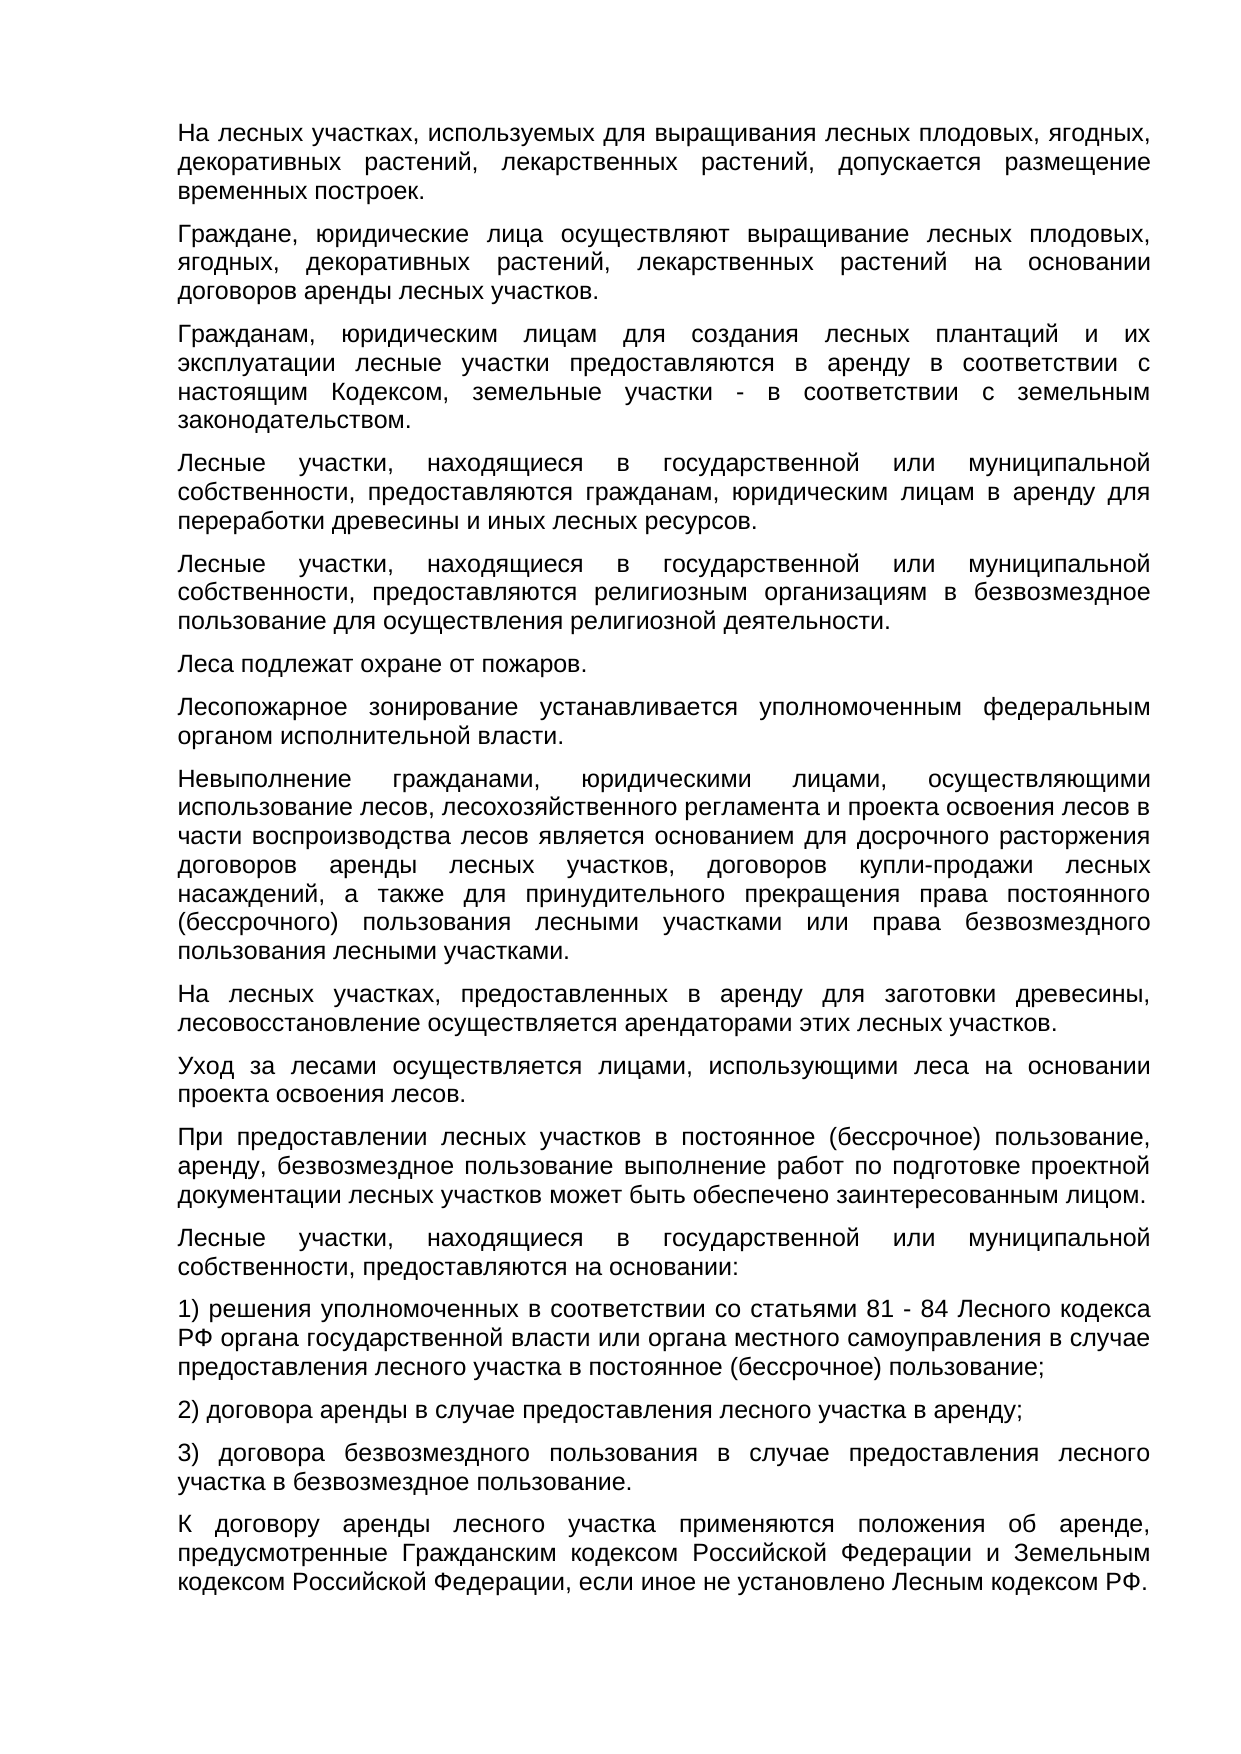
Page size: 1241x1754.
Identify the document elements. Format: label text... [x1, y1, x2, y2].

text На лесных участках, предоставленных в аренду для заготовки древесины, лесовосстановление осуществляется арендаторами этих лесных участков. [177, 979, 1152, 1036]
text 1) решения уполномоченных в соответствии со статьями 81 - 84 Лесного кодекса РФ органа государственной власти или органа местного самоуправления в случае предоставления лесного участка в постоянное (бессрочное) пользование; [177, 1294, 1152, 1381]
text Леса подлежат охране от пожаров. [177, 649, 1152, 678]
text При предоставлении лесных участков в постоянное (бессрочное) пользование, аренду, безвозмездное пользование выполнение работ по подготовке проектной документации лесных участков может быть обеспечено заинтересованным лицом. [177, 1122, 1152, 1208]
text 2) договора аренды в случае предоставления лесного участка в аренду; [177, 1395, 1152, 1423]
text Лесные участки, находящиеся в государственной или муниципальной собственности, предоставляются на основании: [177, 1223, 1152, 1280]
text К договору аренды лесного участка применяются положения об аренде, предусмотренные Гражданским кодексом Российской Федерации и Земельным кодексом Российской Федерации, если иное не установлено Лесным кодексом РФ. [177, 1509, 1152, 1596]
text Лесные участки, находящиеся в государственной или муниципальной собственности, предоставляются религиозным организациям в безвозмездное пользование для осуществления религиозной деятельности. [177, 548, 1152, 635]
text Невыполнение гражданами, юридическими лицами, осуществляющими использование лесов, лесохозяйственного регламента и проекта освоения лесов в части воспроизводства лесов является основанием для досрочного расторжения договоров аренды лесных участков, договоров купли-продажи лесных насаждений, а также для принудительного прекращения права постоянного (бессрочного) пользования лесными участками или права безвозмездного пользования лесными участками. [177, 763, 1152, 965]
text Граждане, юридические лица осуществляют выращивание лесных плодовых, ягодных, декоративных растений, лекарственных растений на основании договоров аренды лесных участков. [177, 218, 1152, 305]
text Лесопожарное зонирование устанавливается уполномоченным федеральным органом исполнительной власти. [177, 692, 1152, 749]
text 3) договора безвозмездного пользования в случае предоставления лесного участка в безвозмездное пользование. [177, 1438, 1152, 1495]
text Уход за лесами осуществляется лицами, использующими леса на основании проекта освоения лесов. [177, 1051, 1152, 1108]
text Лесные участки, находящиеся в государственной или муниципальной собственности, предоставляются гражданам, юридическим лицам в аренду для переработки древесины и иных лесных ресурсов. [177, 448, 1152, 534]
text На лесных участках, используемых для выращивания лесных плодовых, ягодных, декоративных растений, лекарственных растений, допускается размещение временных построек. [177, 118, 1152, 204]
text Гражданам, юридическим лицам для создания лесных плантаций и их эксплуатации лесные участки предоставляются в аренду в соответствии с настоящим Кодексом, земельные участки - в соответствии с земельным законодательством. [177, 319, 1152, 434]
